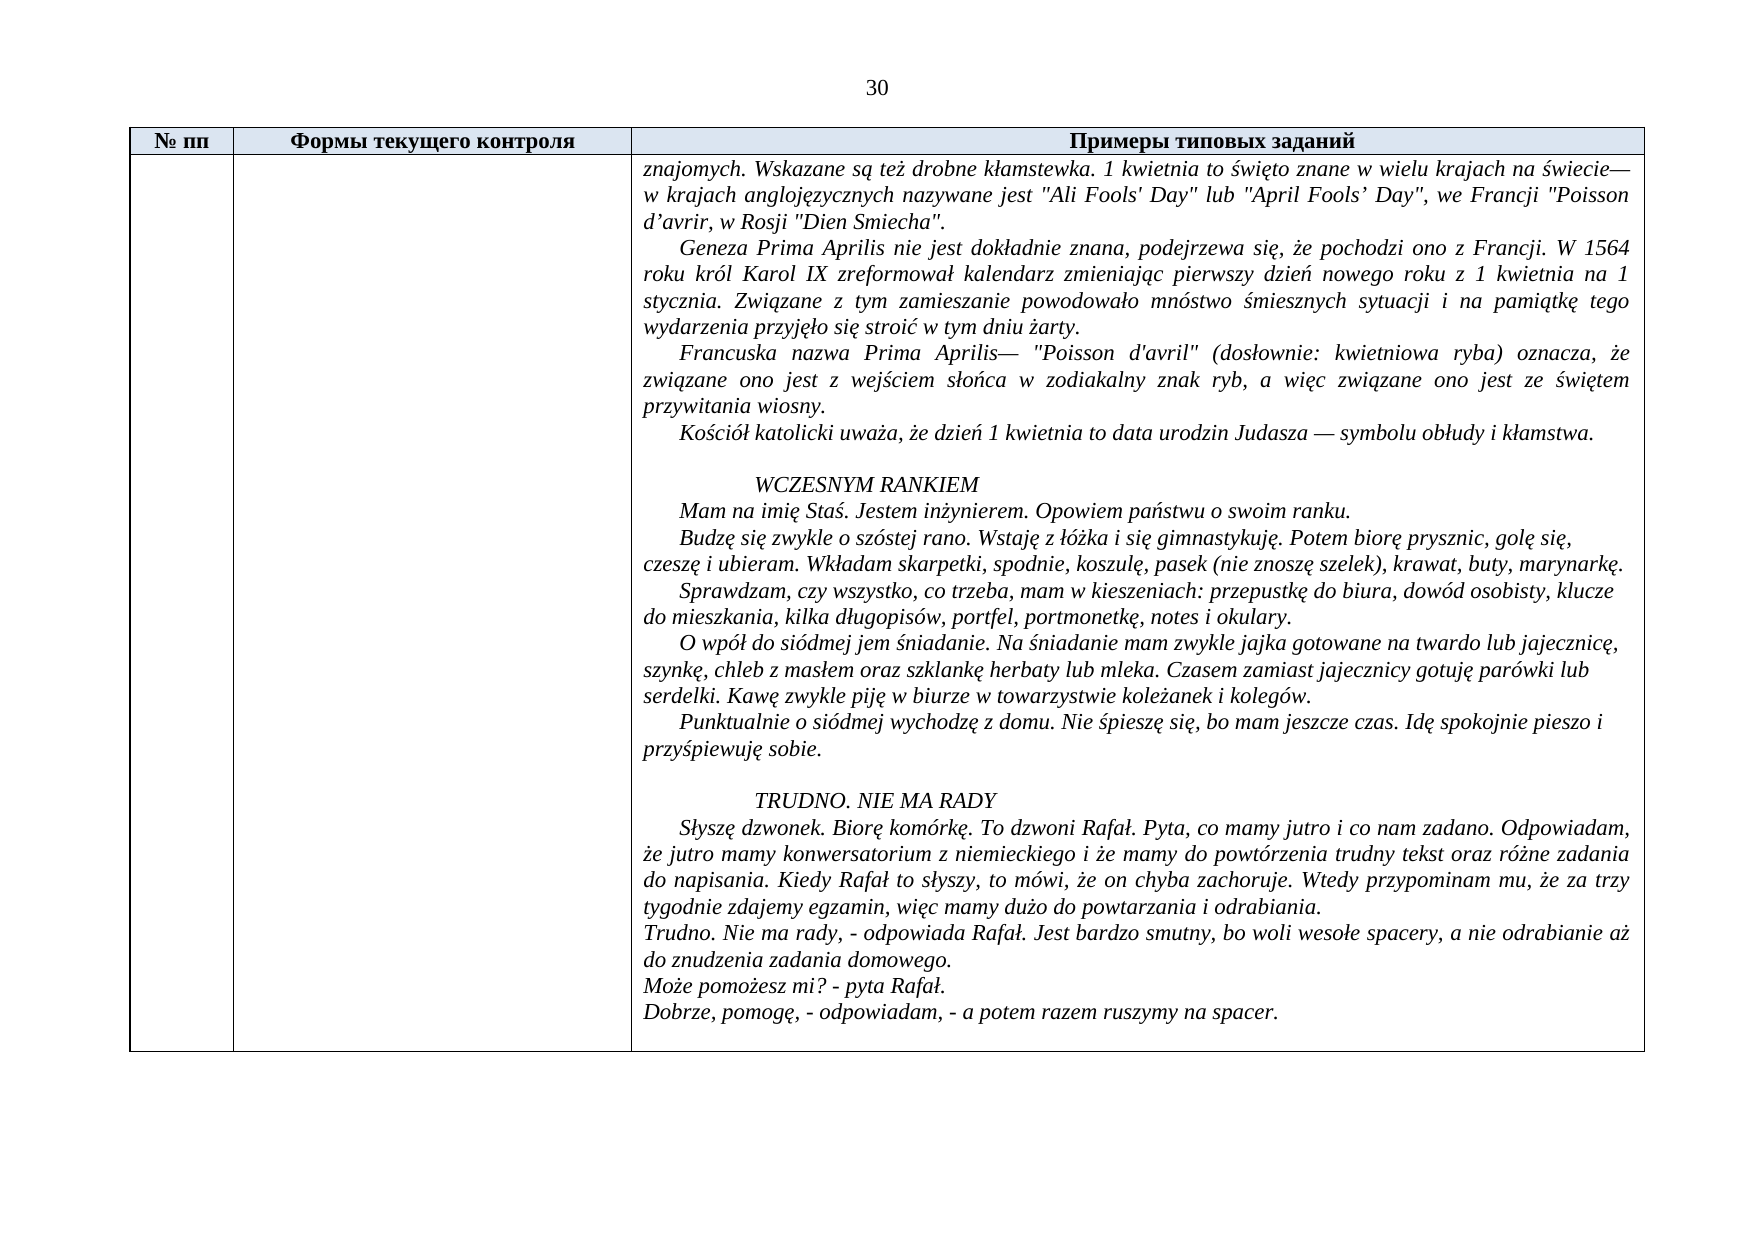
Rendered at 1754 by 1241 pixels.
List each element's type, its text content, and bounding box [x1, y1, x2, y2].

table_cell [632, 155, 1644, 1051]
table_header Формы текущего контроля [234, 128, 631, 154]
table_cell [131, 155, 233, 1051]
table_header № пп [131, 128, 233, 154]
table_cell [234, 155, 631, 1051]
table_header Примеры типовых заданий [632, 128, 1644, 154]
